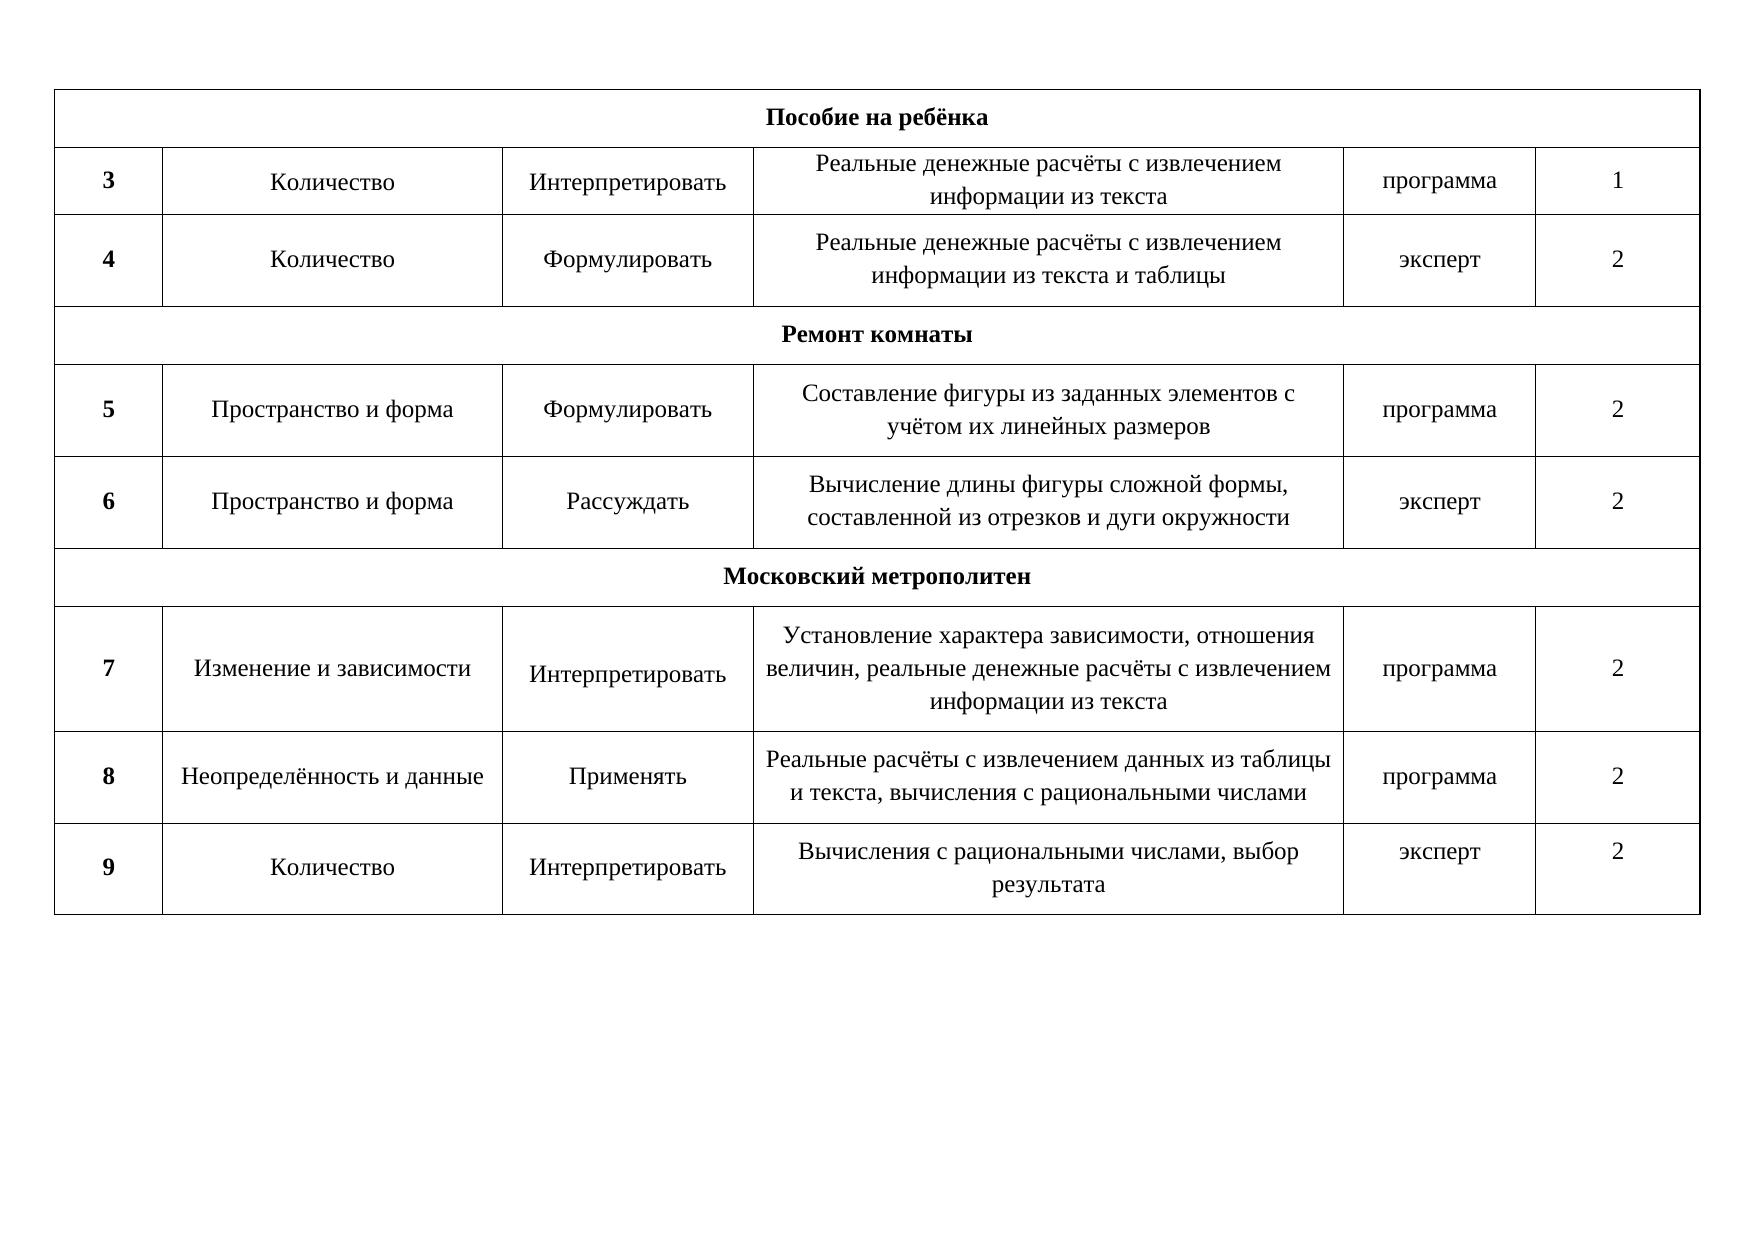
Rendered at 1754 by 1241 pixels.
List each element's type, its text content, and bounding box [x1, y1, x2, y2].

table_cell 7 [55, 607, 162, 731]
table_cell Изменение и зависимости [163, 607, 502, 731]
table_cell Рассуждать [503, 457, 753, 547]
table_cell 2 [1536, 365, 1699, 456]
table_cell Ремонт комнаты [55, 307, 1699, 364]
table_cell 2 [1536, 732, 1699, 822]
table_cell Реальные денежные расчёты с извлечением информации из текста и таблицы [754, 215, 1343, 306]
table_cell Составление фигуры из заданных элементов с учётом их линейных размеров [754, 365, 1343, 456]
table_cell Количество [163, 824, 502, 914]
table_cell Московский метрополитен [55, 549, 1699, 606]
table_cell 3 [55, 148, 162, 214]
table_cell 2 [1536, 457, 1699, 547]
table_cell 2 [1536, 824, 1699, 914]
table_cell программа [1344, 148, 1535, 214]
table_cell эксперт [1344, 215, 1535, 306]
table_cell 1 [1536, 148, 1699, 214]
table_cell Реальные расчёты с извлечением данных из таблицы и текста, вычисления с рациональными числами [754, 732, 1343, 822]
table_cell Пособие на ребёнка [55, 90, 1699, 147]
table_cell программа [1344, 732, 1535, 822]
table_cell Интерпретировать [503, 607, 753, 731]
table_cell Количество [163, 148, 502, 214]
table_cell Интерпретировать [503, 824, 753, 914]
table_cell Пространство и форма [163, 457, 502, 547]
table_cell Формулировать [503, 215, 753, 306]
table_cell эксперт [1344, 457, 1535, 547]
table_cell Пространство и форма [163, 365, 502, 456]
table_cell Вычисление длины фигуры сложной формы, составленной из отрезков и дуги окружности [754, 457, 1343, 547]
table_cell 8 [55, 732, 162, 822]
table_cell 2 [1536, 607, 1699, 731]
table_cell Интерпретировать [503, 148, 753, 214]
table_cell Формулировать [503, 365, 753, 456]
table_cell Неопределённость и данные [163, 732, 502, 822]
table_cell 4 [55, 215, 162, 306]
table_cell 2 [1536, 215, 1699, 306]
table_cell 6 [55, 457, 162, 547]
table_cell Количество [163, 215, 502, 306]
table_cell Применять [503, 732, 753, 822]
table_cell программа [1344, 365, 1535, 456]
table_cell Реальные денежные расчёты с извлечением информации из текста [754, 148, 1343, 214]
table_cell 5 [55, 365, 162, 456]
table_cell 9 [55, 824, 162, 914]
table_cell программа [1344, 607, 1535, 731]
table_cell Вычисления с рациональными числами, выбор результата [754, 824, 1343, 914]
table_cell эксперт [1344, 824, 1535, 914]
table_cell Установление характера зависимости, отношения величин, реальные денежные расчёты с извлечением информации из текста [754, 607, 1343, 731]
